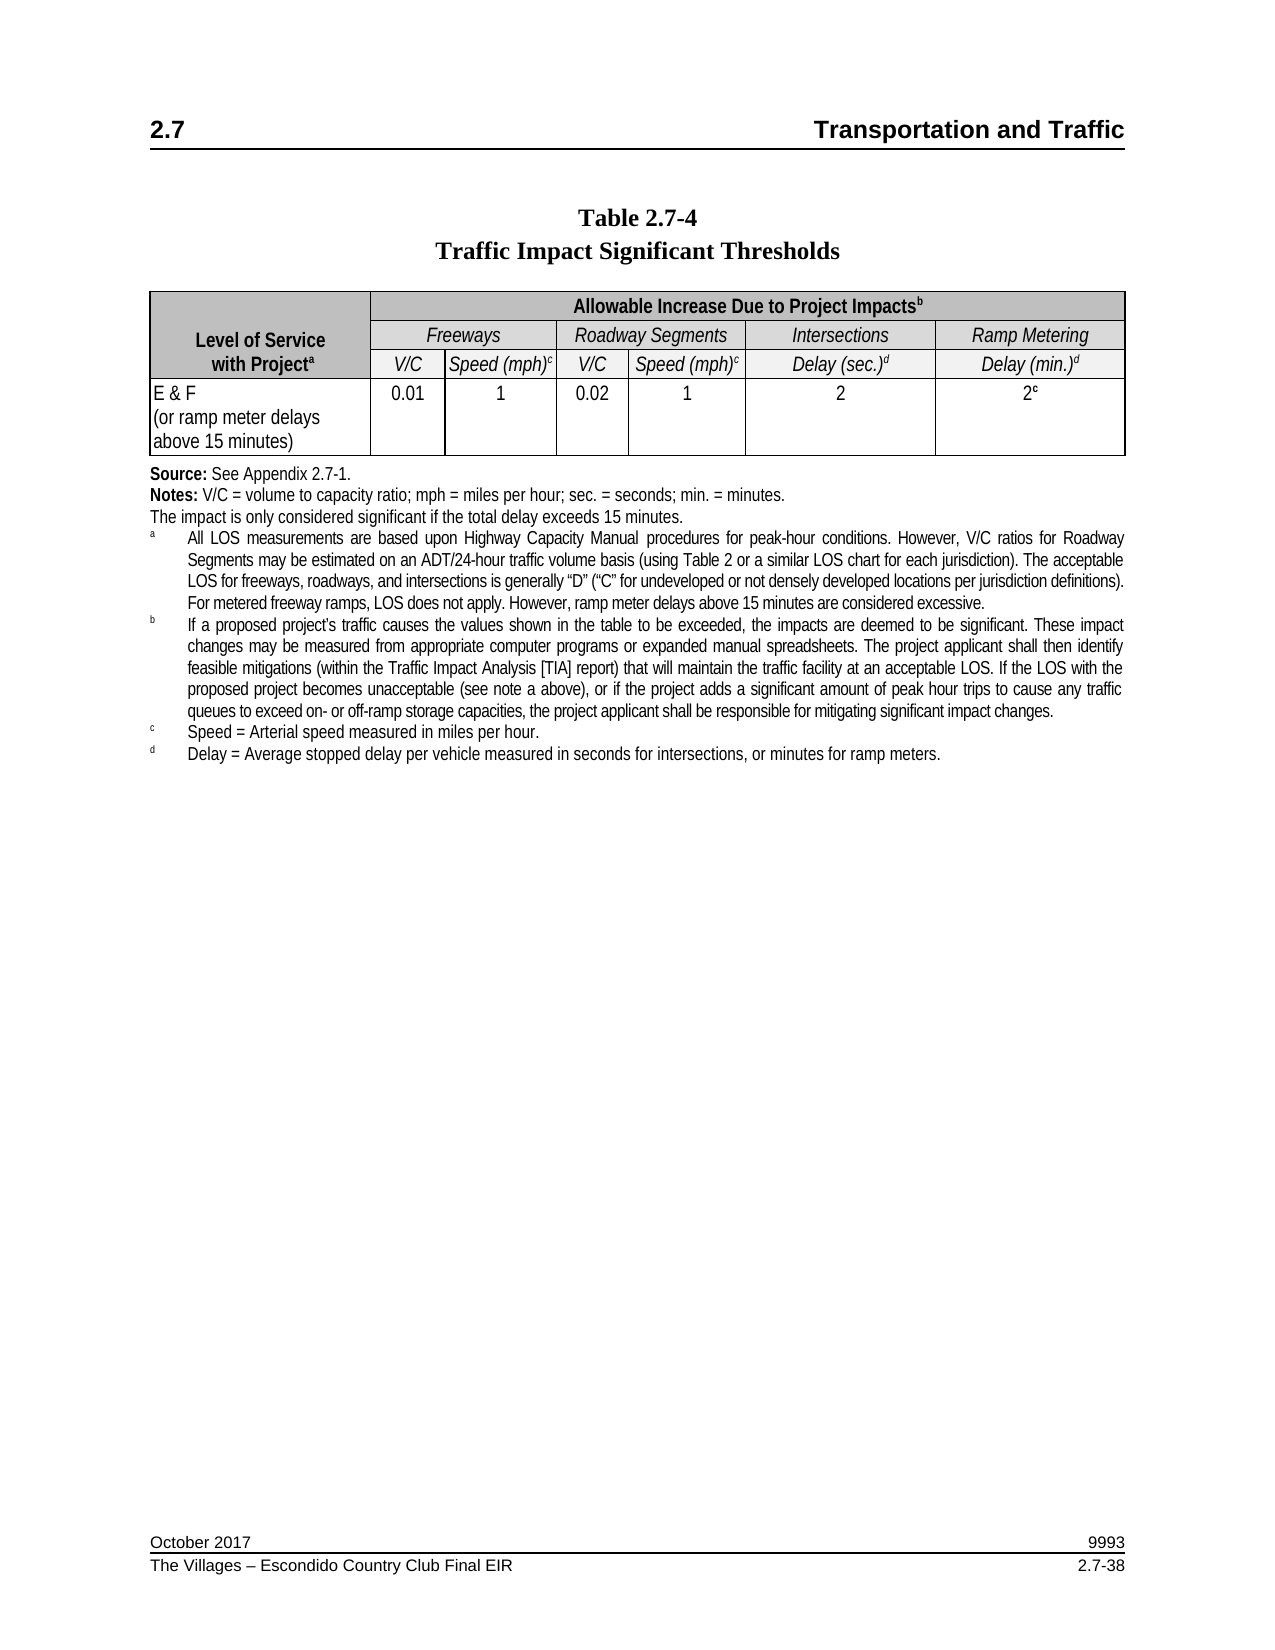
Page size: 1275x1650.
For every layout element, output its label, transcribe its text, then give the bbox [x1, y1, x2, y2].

table_cell Allowable Increase Due to Project Impactsb [371, 292, 1124, 320]
text c Speed = Arterial speed measured in miles per hour. [150, 721, 1125, 743]
text The impact is only considered significant if the total delay exceeds 15 minutes. [150, 506, 1125, 527]
table_cell Delay (sec.)d [746, 350, 935, 378]
text b If a proposed project’s traffic causes the values shown in the table to be exceeded, the impacts are deemed to be significant. These impact changes may be measured from appropriate computer programs or expanded manual spreadsheets. The project applicant shall then identify feasible mitigations (within the Traffic Impact Analysis [TIA] report) that will maintain the traffic facility at an acceptable LOS. If the LOS with the proposed project becomes unacceptable (see note a above), or if the project adds a significant amount of peak hour trips to cause any traffic queues to exceed on- or off-ramp storage capacities, the project applicant shall be responsible for mitigating significant impact changes. [150, 613, 1125, 721]
table_cell Speed (mph)c [629, 350, 745, 378]
table_cell Speed (mph)c [446, 350, 556, 378]
text a All LOS measurements are based upon Highway Capacity Manual procedures for peak-hour conditions. However, V/C ratios for Roadway Segments may be estimated on an ADT/24-hour traffic volume basis (using Table 2 or a similar LOS chart for each jurisdiction). The acceptable LOS for freeways, roadways, and intersections is generally “D” (“C” for undeveloped or not densely developed locations per jurisdiction definitions). For metered freeway ramps, LOS does not apply. However, ramp meter delays above 15 minutes are considered excessive. [150, 527, 1125, 613]
table_cell 2c [936, 379, 1124, 455]
table_header Table 2.7-4 Traffic Impact Significant Thresholds [150, 200, 1125, 291]
table_cell V/C [557, 350, 628, 378]
table_cell 1 [446, 379, 556, 455]
table_cell Intersections [746, 321, 935, 349]
table_cell Ramp Metering [936, 321, 1124, 349]
text Notes: V/C = volume to capacity ratio; mph = miles per hour; sec. = seconds; min. = minutes. [150, 484, 1125, 506]
table_cell 2 [746, 379, 935, 455]
table_cell Delay (min.)d [936, 350, 1124, 378]
table_cell Freeways [371, 321, 556, 349]
table_cell E & F (or ramp meter delays above 15 minutes) [151, 379, 370, 455]
table_cell V/C [371, 350, 444, 378]
text Source: See Appendix 2.7-1. [150, 463, 1125, 484]
table_cell Roadway Segments [557, 321, 745, 349]
table_cell 1 [629, 379, 745, 455]
table_cell 0.02 [557, 379, 628, 455]
table_cell Level of Service with Projecta [151, 292, 370, 378]
text d Delay = Average stopped delay per vehicle measured in seconds for intersections, or minutes for ramp meters. [150, 743, 1125, 764]
table_cell 0.01 [371, 379, 444, 455]
